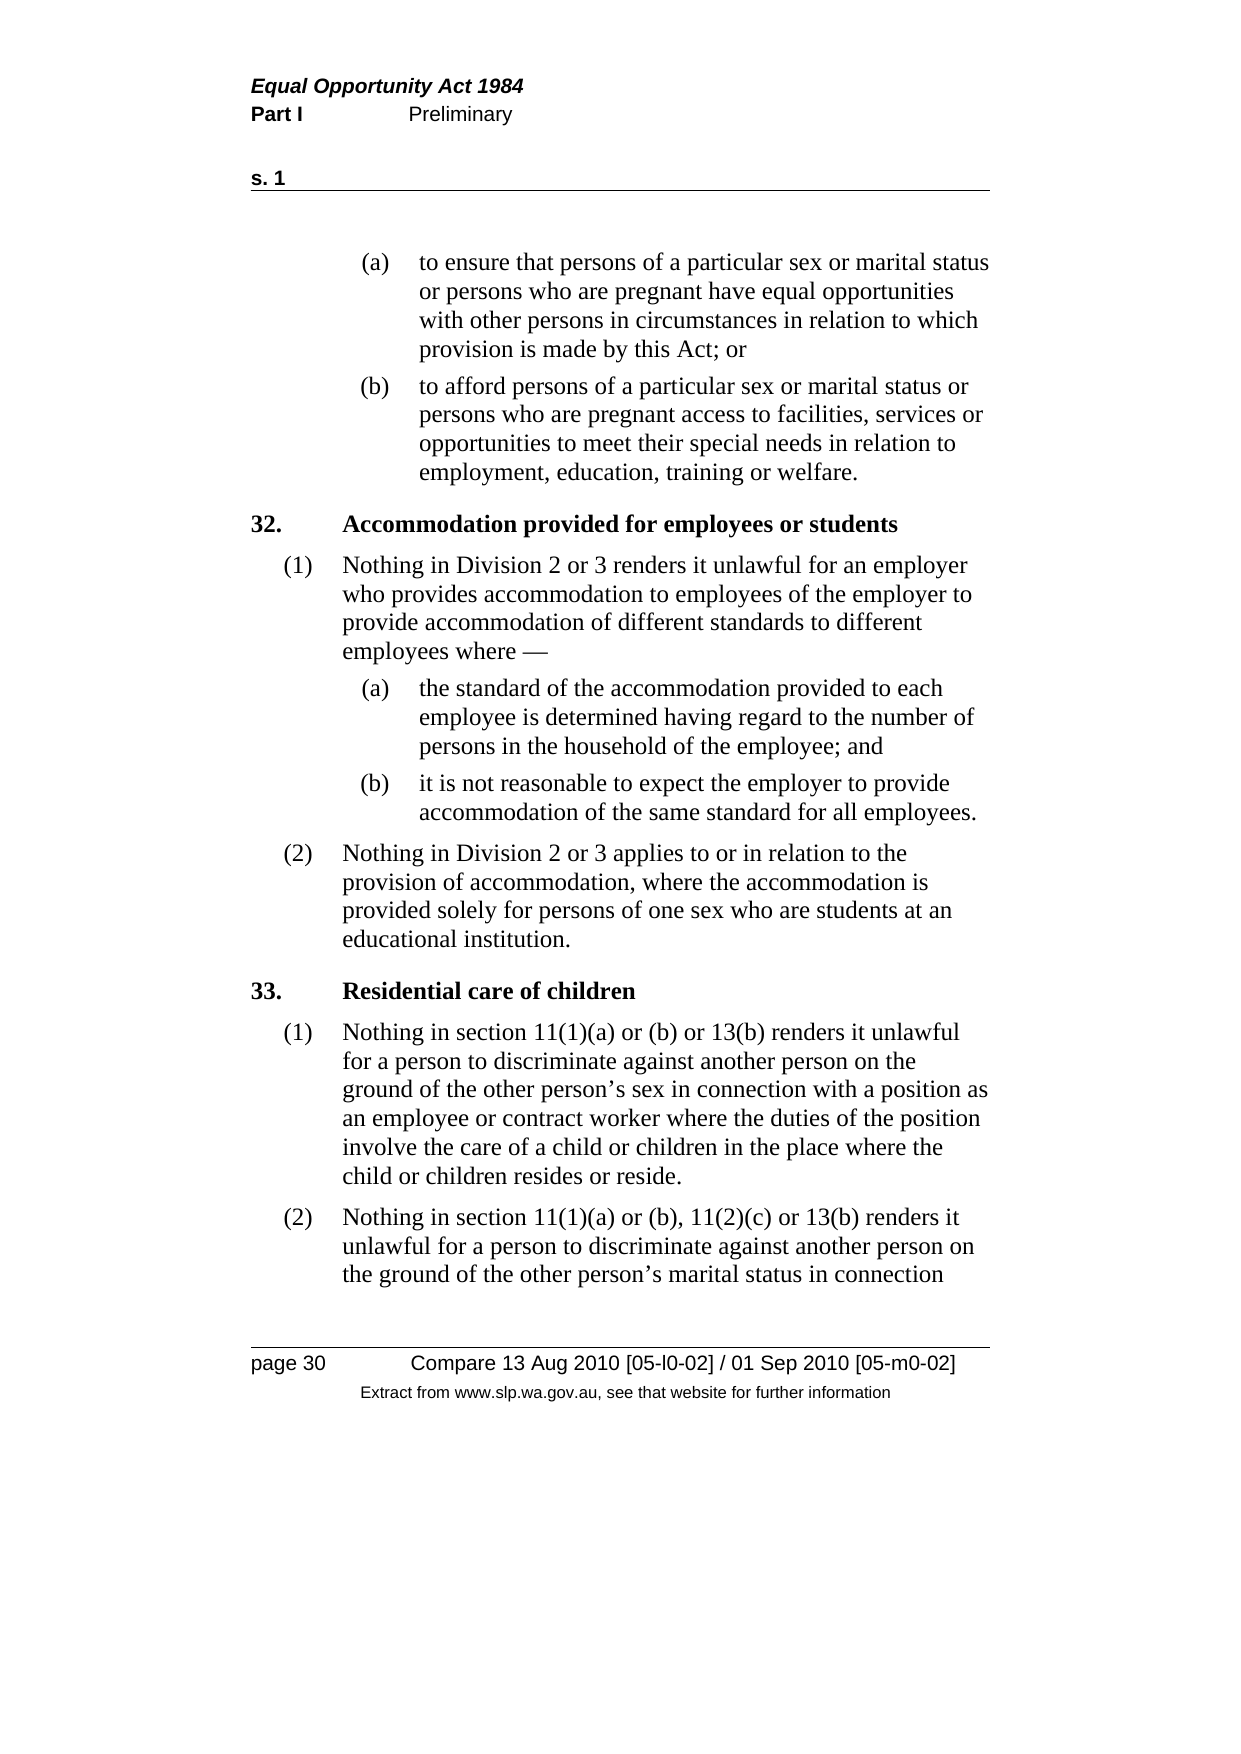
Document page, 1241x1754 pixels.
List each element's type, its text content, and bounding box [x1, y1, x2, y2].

text (b) it is not reasonable to expect the employer to provide accommodation of the same standard for all employees. [251, 768, 990, 825]
text (2) Nothing in Division 2 or 3 applies to or in relation to the provision of accommodation, where the accommodation is provided solely for persons of one sex who are students at an educational institution. [251, 838, 990, 953]
text (1) Nothing in Division 2 or 3 renders it unlawful for an employer who provides accommodation to employees of the employer to provide accommodation of different standards to different employees where — [251, 550, 990, 665]
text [251, 1202, 990, 1288]
text (a) to ensure that persons of a particular sex or marital status or persons who are pregnant have equal opportunities with other persons in circumstances in relation to which provision is made by this Act; or [251, 247, 990, 362]
text (b) to afford persons of a particular sex or marital status or persons who are pregnant access to facilities, services or opportunities to meet their special needs in relation to employment, education, training or welfare. [251, 371, 990, 486]
subtitle 33. Residential care of children [251, 976, 990, 1004]
text (a) the standard of the accommodation provided to each employee is determined having regard to the number of persons in the household of the employee; and [251, 673, 990, 759]
text (1) Nothing in section 11(1)(a) or (b) or 13(b) renders it unlawful for a person to discriminate against another person on the ground of the other person’s sex in connection with a position as an employee or contract worker where the duties of the position involve the care of a child or children in the place where the child or children resides or reside. [251, 1017, 990, 1189]
subtitle 32. Accommodation provided for employees or students [251, 509, 990, 537]
